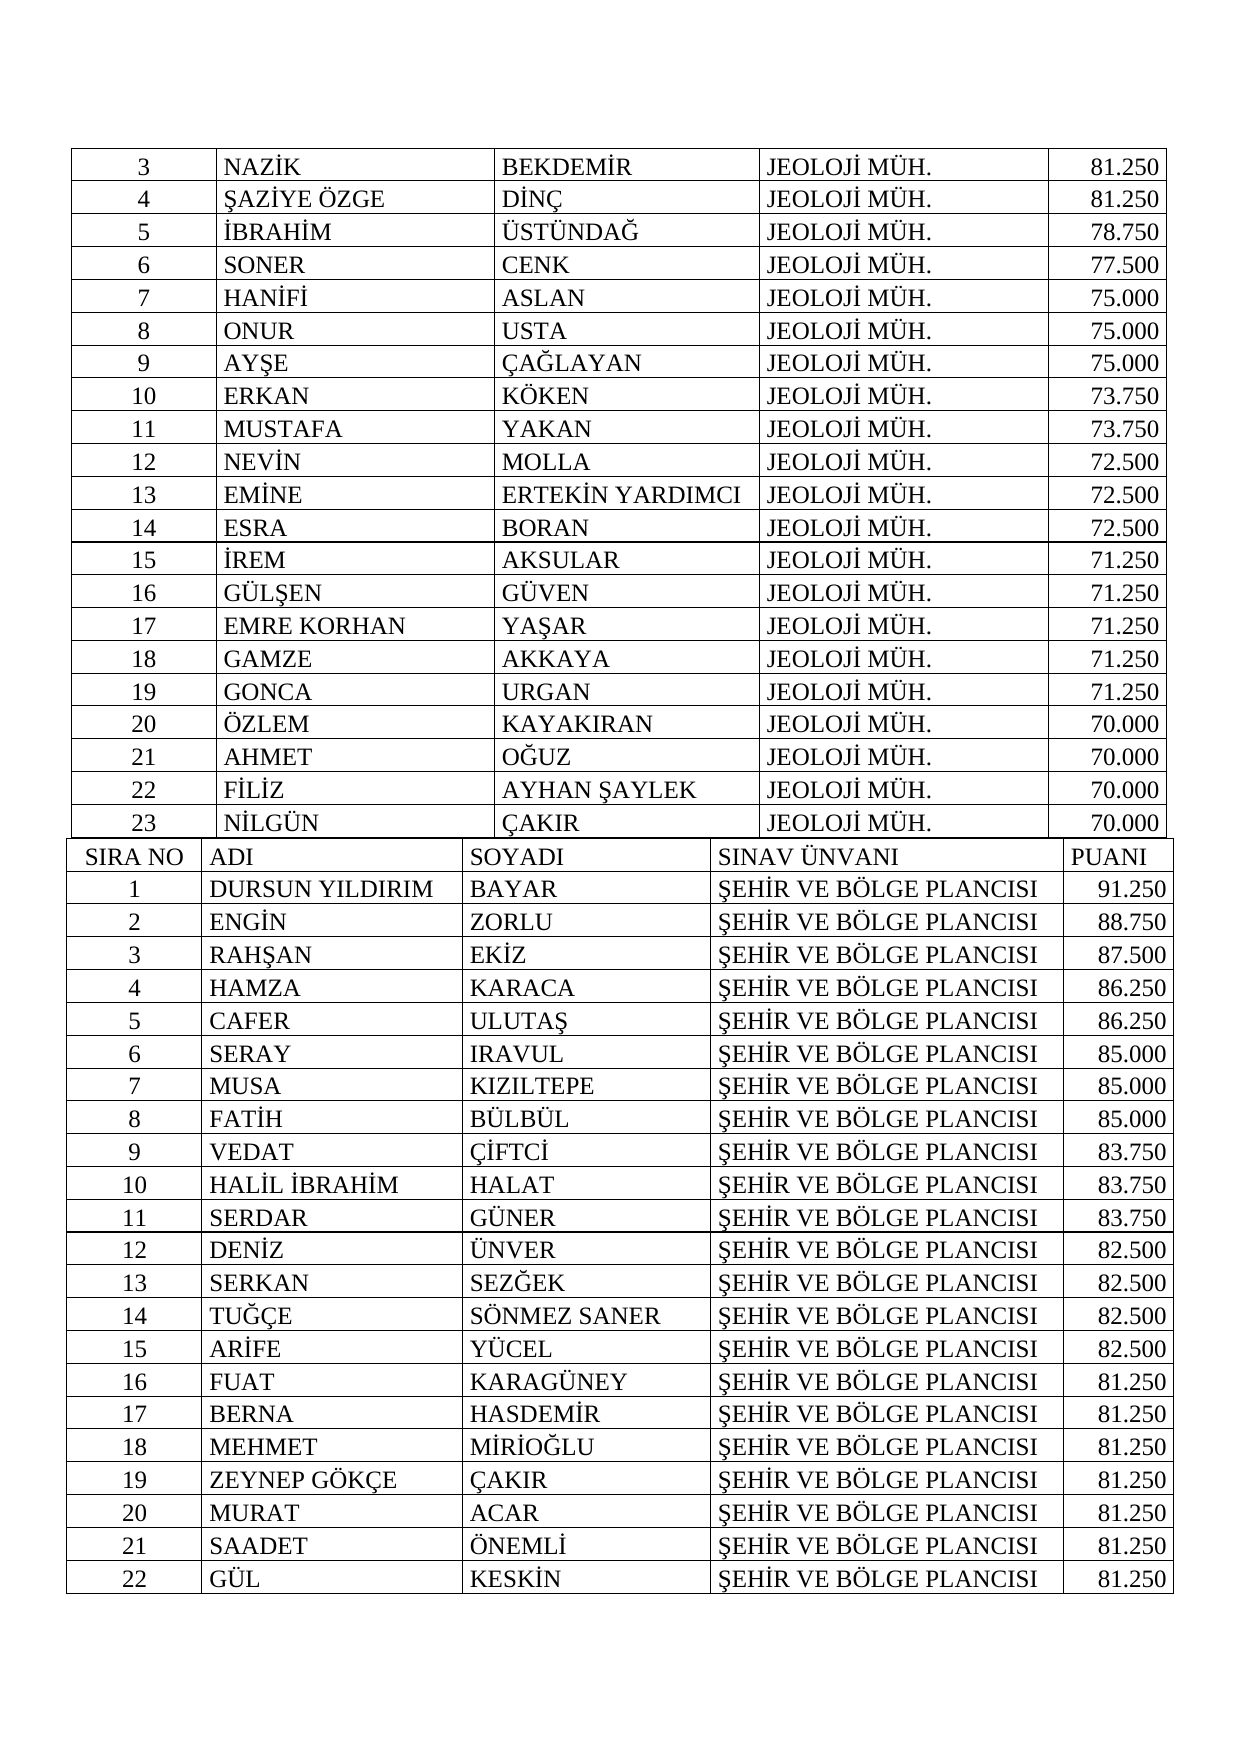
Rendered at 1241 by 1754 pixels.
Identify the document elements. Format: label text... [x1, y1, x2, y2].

table_cell JEOLOJİ MÜH. [760, 149, 1048, 180]
table_cell FATİH [202, 1101, 462, 1133]
table_cell TUĞÇE [202, 1298, 462, 1330]
table_header SOYADI [463, 839, 710, 871]
table_cell BÜLBÜL [463, 1101, 710, 1133]
table_cell MURAT [202, 1495, 462, 1527]
table_cell MİRİOĞLU [463, 1429, 710, 1461]
table_cell JEOLOJİ MÜH. [760, 247, 1048, 279]
table_cell ZORLU [463, 904, 710, 936]
table_cell 71.250 [1049, 608, 1166, 640]
table_cell ÇAKIR [495, 805, 759, 837]
table_cell JEOLOJİ MÜH. [760, 181, 1048, 213]
table_cell 16 [72, 575, 216, 607]
table_cell ACAR [463, 1495, 710, 1527]
table_cell BORAN [495, 510, 759, 541]
table_cell JEOLOJİ MÜH. [760, 444, 1048, 476]
table_cell 21 [67, 1528, 201, 1559]
table_cell 14 [72, 510, 216, 541]
table_cell DİNÇ [495, 181, 759, 213]
table_cell 75.000 [1049, 346, 1166, 377]
table_cell OĞUZ [495, 739, 759, 771]
table_cell JEOLOJİ MÜH. [760, 313, 1048, 344]
table_cell SAADET [202, 1528, 462, 1559]
table_cell 70.000 [1049, 739, 1166, 771]
table_cell AKKAYA [495, 641, 759, 673]
table_cell HALAT [463, 1167, 710, 1199]
table_cell 18 [72, 641, 216, 673]
table_cell VEDAT [202, 1134, 462, 1166]
table_cell 10 [67, 1167, 201, 1199]
table_cell JEOLOJİ MÜH. [760, 706, 1048, 738]
table_cell ASLAN [495, 280, 759, 312]
table_cell 13 [67, 1265, 201, 1297]
table_cell 6 [67, 1036, 201, 1067]
table_cell ŞEHİR VE BÖLGE PLANCISI [711, 1462, 1063, 1494]
table_cell 23 [72, 805, 216, 837]
table_cell 86.250 [1064, 970, 1173, 1002]
table_cell 91.250 [1064, 872, 1173, 903]
table_cell 81.250 [1064, 1397, 1173, 1428]
table_header PUANI [1064, 839, 1173, 871]
table_cell EMİNE [217, 477, 494, 508]
table_cell JEOLOJİ MÜH. [760, 543, 1048, 574]
table_cell BEKDEMİR [495, 149, 759, 180]
table_cell 15 [67, 1331, 201, 1363]
table_cell 14 [67, 1298, 201, 1330]
table_cell ENGİN [202, 904, 462, 936]
table_cell SERKAN [202, 1265, 462, 1297]
table_cell JEOLOJİ MÜH. [760, 510, 1048, 541]
table_cell 71.250 [1049, 575, 1166, 607]
table_cell ONUR [217, 313, 494, 344]
table_cell 71.250 [1049, 674, 1166, 705]
table_cell 81.250 [1049, 181, 1166, 213]
table_cell JEOLOJİ MÜH. [760, 411, 1048, 443]
table_cell 19 [67, 1462, 201, 1494]
table_cell ÖNEMLİ [463, 1528, 710, 1559]
table_cell ŞEHİR VE BÖLGE PLANCISI [711, 1298, 1063, 1330]
table_cell KÖKEN [495, 378, 759, 410]
table_cell JEOLOJİ MÜH. [760, 280, 1048, 312]
table_cell ÇAKIR [463, 1462, 710, 1494]
table_cell 16 [67, 1364, 201, 1396]
table_cell ŞEHİR VE BÖLGE PLANCISI [711, 1528, 1063, 1559]
table_cell ERTEKİN YARDIMCI [495, 477, 759, 508]
table_cell 81.250 [1064, 1462, 1173, 1494]
table_cell DURSUN YILDIRIM [202, 872, 462, 903]
table_cell 19 [72, 674, 216, 705]
table_cell 72.500 [1049, 510, 1166, 541]
table_cell GAMZE [217, 641, 494, 673]
table_cell GÜL [202, 1561, 462, 1592]
table_cell 6 [72, 247, 216, 279]
table_cell 7 [72, 280, 216, 312]
table_cell 22 [72, 772, 216, 804]
table_cell 21 [72, 739, 216, 771]
table_cell ARİFE [202, 1331, 462, 1363]
table_cell RAHŞAN [202, 937, 462, 969]
table_cell ÜSTÜNDAĞ [495, 214, 759, 246]
table_cell 5 [72, 214, 216, 246]
table_cell SONER [217, 247, 494, 279]
table_cell ÇİFTCİ [463, 1134, 710, 1166]
table_cell 3 [67, 937, 201, 969]
table_cell 13 [72, 477, 216, 508]
table_cell HASDEMİR [463, 1397, 710, 1428]
table_cell YAŞAR [495, 608, 759, 640]
table_cell NEVİN [217, 444, 494, 476]
table_cell JEOLOJİ MÜH. [760, 575, 1048, 607]
table_cell ZEYNEP GÖKÇE [202, 1462, 462, 1494]
table_cell ŞEHİR VE BÖLGE PLANCISI [711, 1429, 1063, 1461]
table_header SIRA NO [67, 839, 201, 871]
table_cell HAMZA [202, 970, 462, 1002]
table_cell EMRE KORHAN [217, 608, 494, 640]
table_cell MOLLA [495, 444, 759, 476]
table_cell 81.250 [1064, 1364, 1173, 1396]
table_cell SÖNMEZ SANER [463, 1298, 710, 1330]
table_cell 12 [72, 444, 216, 476]
table_cell 72.500 [1049, 444, 1166, 476]
table_cell ŞEHİR VE BÖLGE PLANCISI [711, 1233, 1063, 1264]
table_cell 73.750 [1049, 411, 1166, 443]
table_cell KAYAKIRAN [495, 706, 759, 738]
table_cell ŞEHİR VE BÖLGE PLANCISI [711, 1069, 1063, 1100]
table_cell 83.750 [1064, 1167, 1173, 1199]
table_cell 9 [67, 1134, 201, 1166]
table_cell 9 [72, 346, 216, 377]
table_cell ŞEHİR VE BÖLGE PLANCISI [711, 1364, 1063, 1396]
table_cell ŞAZİYE ÖZGE [217, 181, 494, 213]
table_cell 88.750 [1064, 904, 1173, 936]
table_cell 85.000 [1064, 1101, 1173, 1133]
table_cell 12 [67, 1233, 201, 1264]
table_cell JEOLOJİ MÜH. [760, 641, 1048, 673]
table_cell 5 [67, 1003, 201, 1034]
table_cell MEHMET [202, 1429, 462, 1461]
table_cell 82.500 [1064, 1233, 1173, 1264]
table_cell KARAGÜNEY [463, 1364, 710, 1396]
table_cell ŞEHİR VE BÖLGE PLANCISI [711, 872, 1063, 903]
table_cell ŞEHİR VE BÖLGE PLANCISI [711, 1200, 1063, 1231]
table_cell ÖZLEM [217, 706, 494, 738]
table_cell ŞEHİR VE BÖLGE PLANCISI [711, 1167, 1063, 1199]
table_cell 2 [67, 904, 201, 936]
table_cell 75.000 [1049, 280, 1166, 312]
table_cell 81.250 [1064, 1429, 1173, 1461]
table_cell SERDAR [202, 1200, 462, 1231]
table_cell ULUTAŞ [463, 1003, 710, 1034]
table_cell IRAVUL [463, 1036, 710, 1067]
table_cell HANİFİ [217, 280, 494, 312]
table_cell NİLGÜN [217, 805, 494, 837]
table_cell AYŞE [217, 346, 494, 377]
table_cell 85.000 [1064, 1036, 1173, 1067]
table_cell 73.750 [1049, 378, 1166, 410]
table_cell 17 [67, 1397, 201, 1428]
table_cell NAZİK [217, 149, 494, 180]
table_cell 8 [67, 1101, 201, 1133]
table_cell ŞEHİR VE BÖLGE PLANCISI [711, 1397, 1063, 1428]
table_cell ESRA [217, 510, 494, 541]
table_cell 81.250 [1064, 1528, 1173, 1559]
table_cell 86.250 [1064, 1003, 1173, 1034]
table_cell 78.750 [1049, 214, 1166, 246]
table_cell JEOLOJİ MÜH. [760, 772, 1048, 804]
table_cell JEOLOJİ MÜH. [760, 378, 1048, 410]
table_cell 22 [67, 1561, 201, 1592]
table_cell EKİZ [463, 937, 710, 969]
table_cell FUAT [202, 1364, 462, 1396]
table_cell İREM [217, 543, 494, 574]
table_cell ŞEHİR VE BÖLGE PLANCISI [711, 970, 1063, 1002]
table_cell İBRAHİM [217, 214, 494, 246]
table_cell MUSA [202, 1069, 462, 1100]
table_cell ŞEHİR VE BÖLGE PLANCISI [711, 1036, 1063, 1067]
table_cell 82.500 [1064, 1331, 1173, 1363]
table_cell 3 [72, 149, 216, 180]
table_cell 4 [72, 181, 216, 213]
table_cell SERAY [202, 1036, 462, 1067]
table_cell YÜCEL [463, 1331, 710, 1363]
table_cell 81.250 [1049, 149, 1166, 180]
table_cell 18 [67, 1429, 201, 1461]
table_cell BAYAR [463, 872, 710, 903]
table_cell 77.500 [1049, 247, 1166, 279]
table_cell 82.500 [1064, 1298, 1173, 1330]
table_cell MUSTAFA [217, 411, 494, 443]
table_cell KARACA [463, 970, 710, 1002]
table_cell GÜNER [463, 1200, 710, 1231]
table_cell 87.500 [1064, 937, 1173, 969]
table_cell AKSULAR [495, 543, 759, 574]
table_cell 7 [67, 1069, 201, 1100]
table_cell CENK [495, 247, 759, 279]
table_cell ŞEHİR VE BÖLGE PLANCISI [711, 1101, 1063, 1133]
table_cell JEOLOJİ MÜH. [760, 214, 1048, 246]
table_cell ERKAN [217, 378, 494, 410]
table_cell 1 [67, 872, 201, 903]
table_cell 20 [72, 706, 216, 738]
table_cell URGAN [495, 674, 759, 705]
table_cell ŞEHİR VE BÖLGE PLANCISI [711, 1495, 1063, 1527]
table_cell YAKAN [495, 411, 759, 443]
table_cell ÜNVER [463, 1233, 710, 1264]
table_cell 70.000 [1049, 706, 1166, 738]
table_cell 83.750 [1064, 1134, 1173, 1166]
table_cell 85.000 [1064, 1069, 1173, 1100]
table_cell JEOLOJİ MÜH. [760, 608, 1048, 640]
table_cell 81.250 [1064, 1561, 1173, 1592]
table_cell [711, 1561, 1063, 1592]
table_cell 20 [67, 1495, 201, 1527]
table_cell 4 [67, 970, 201, 1002]
table_cell 70.000 [1049, 772, 1166, 804]
table_cell 71.250 [1049, 641, 1166, 673]
table_cell JEOLOJİ MÜH. [760, 739, 1048, 771]
table_cell 81.250 [1064, 1495, 1173, 1527]
table_cell FİLİZ [217, 772, 494, 804]
table_cell BERNA [202, 1397, 462, 1428]
table_cell AYHAN ŞAYLEK [495, 772, 759, 804]
table_cell ŞEHİR VE BÖLGE PLANCISI [711, 904, 1063, 936]
table_cell HALİL İBRAHİM [202, 1167, 462, 1199]
table_header SINAV ÜNVANI [711, 839, 1063, 871]
table_cell 10 [72, 378, 216, 410]
table_cell JEOLOJİ MÜH. [760, 805, 1048, 837]
table_cell 70.000 [1049, 805, 1166, 837]
table_cell ÇAĞLAYAN [495, 346, 759, 377]
table_cell GÜLŞEN [217, 575, 494, 607]
table_cell JEOLOJİ MÜH. [760, 346, 1048, 377]
table_cell AHMET [217, 739, 494, 771]
table_header ADI [202, 839, 462, 871]
table_cell 72.500 [1049, 477, 1166, 508]
table_cell DENİZ [202, 1233, 462, 1264]
table_cell ŞEHİR VE BÖLGE PLANCISI [711, 1003, 1063, 1034]
table_cell ŞEHİR VE BÖLGE PLANCISI [711, 1134, 1063, 1166]
table_cell 11 [67, 1200, 201, 1231]
table_cell ŞEHİR VE BÖLGE PLANCISI [711, 1331, 1063, 1363]
table_cell 17 [72, 608, 216, 640]
table_cell 82.500 [1064, 1265, 1173, 1297]
table_cell 75.000 [1049, 313, 1166, 344]
table_cell 71.250 [1049, 543, 1166, 574]
table_cell KESKİN [463, 1561, 710, 1592]
table_cell CAFER [202, 1003, 462, 1034]
table_cell 15 [72, 543, 216, 574]
table_cell 83.750 [1064, 1200, 1173, 1231]
table_cell KIZILTEPE [463, 1069, 710, 1100]
table_cell ŞEHİR VE BÖLGE PLANCISI [711, 1265, 1063, 1297]
table_cell GÜVEN [495, 575, 759, 607]
table_cell 8 [72, 313, 216, 344]
table_cell GONCA [217, 674, 494, 705]
table_cell JEOLOJİ MÜH. [760, 477, 1048, 508]
table_cell JEOLOJİ MÜH. [760, 674, 1048, 705]
table_cell ŞEHİR VE BÖLGE PLANCISI [711, 937, 1063, 969]
table_cell USTA [495, 313, 759, 344]
table_cell 11 [72, 411, 216, 443]
table_cell SEZĞEK [463, 1265, 710, 1297]
